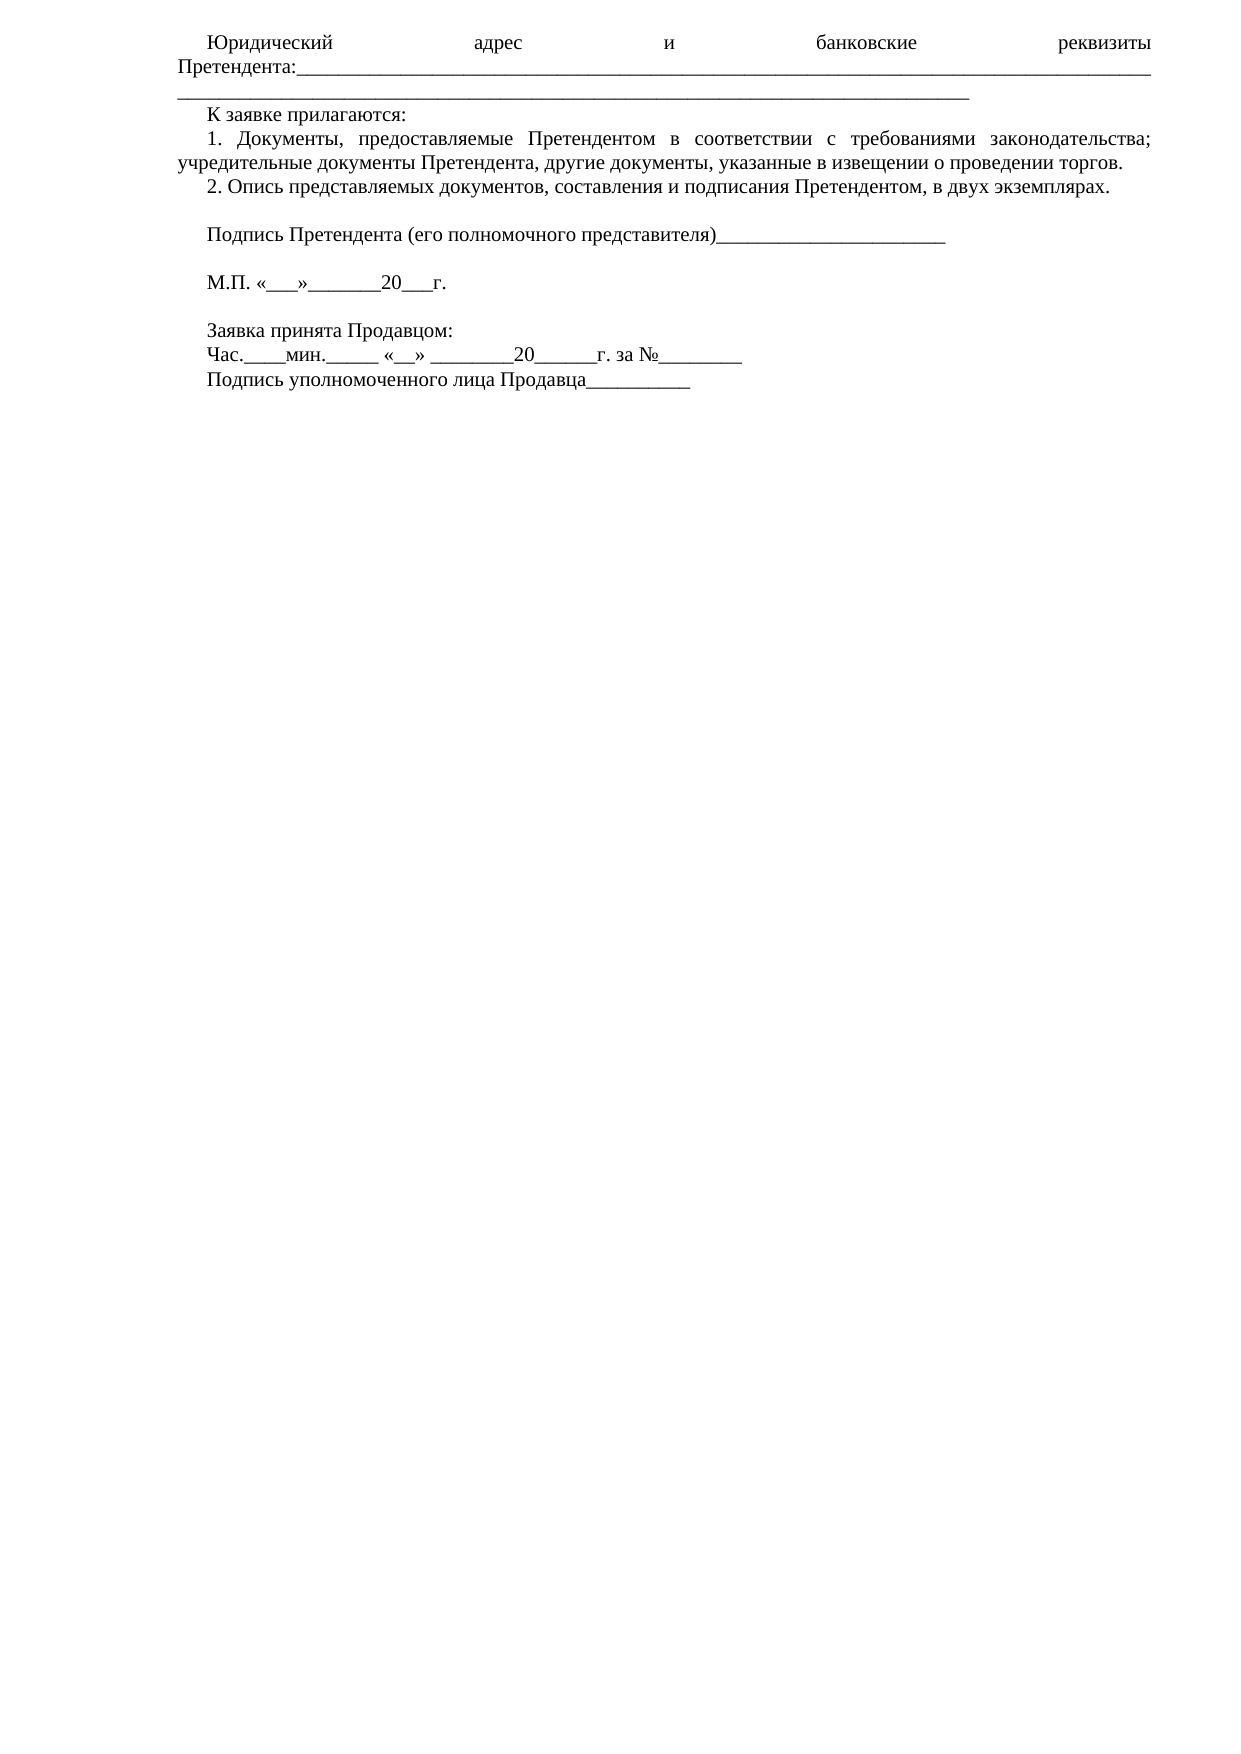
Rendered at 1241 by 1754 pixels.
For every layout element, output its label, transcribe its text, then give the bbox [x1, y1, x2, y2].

text Заявка принята Продавцом: [177, 318, 1152, 342]
text М.П. «___»_______20___г. [177, 270, 1152, 294]
text Подпись Претендента (его полномочного представителя)______________________ [177, 222, 1152, 246]
text Час.____мин._____ «__» ________20______г. за №________ [177, 342, 1152, 366]
text Юридический адрес и банковские реквизиты Претендента:______________________________________________________________________________________________________________________________________________________________ [177, 29, 1152, 102]
text 1. Документы, предоставляемые Претендентом в соответствии с требованиями законодательства; учредительные документы Претендента, другие документы, указанные в извещении о проведении торгов. [177, 126, 1152, 174]
text Подпись уполномоченного лица Продавца__________ [177, 366, 1152, 391]
text К заявке прилагаются: [177, 102, 1152, 126]
text 2. Опись представляемых документов, составления и подписания Претендентом, в двух экземплярах. [177, 174, 1152, 198]
